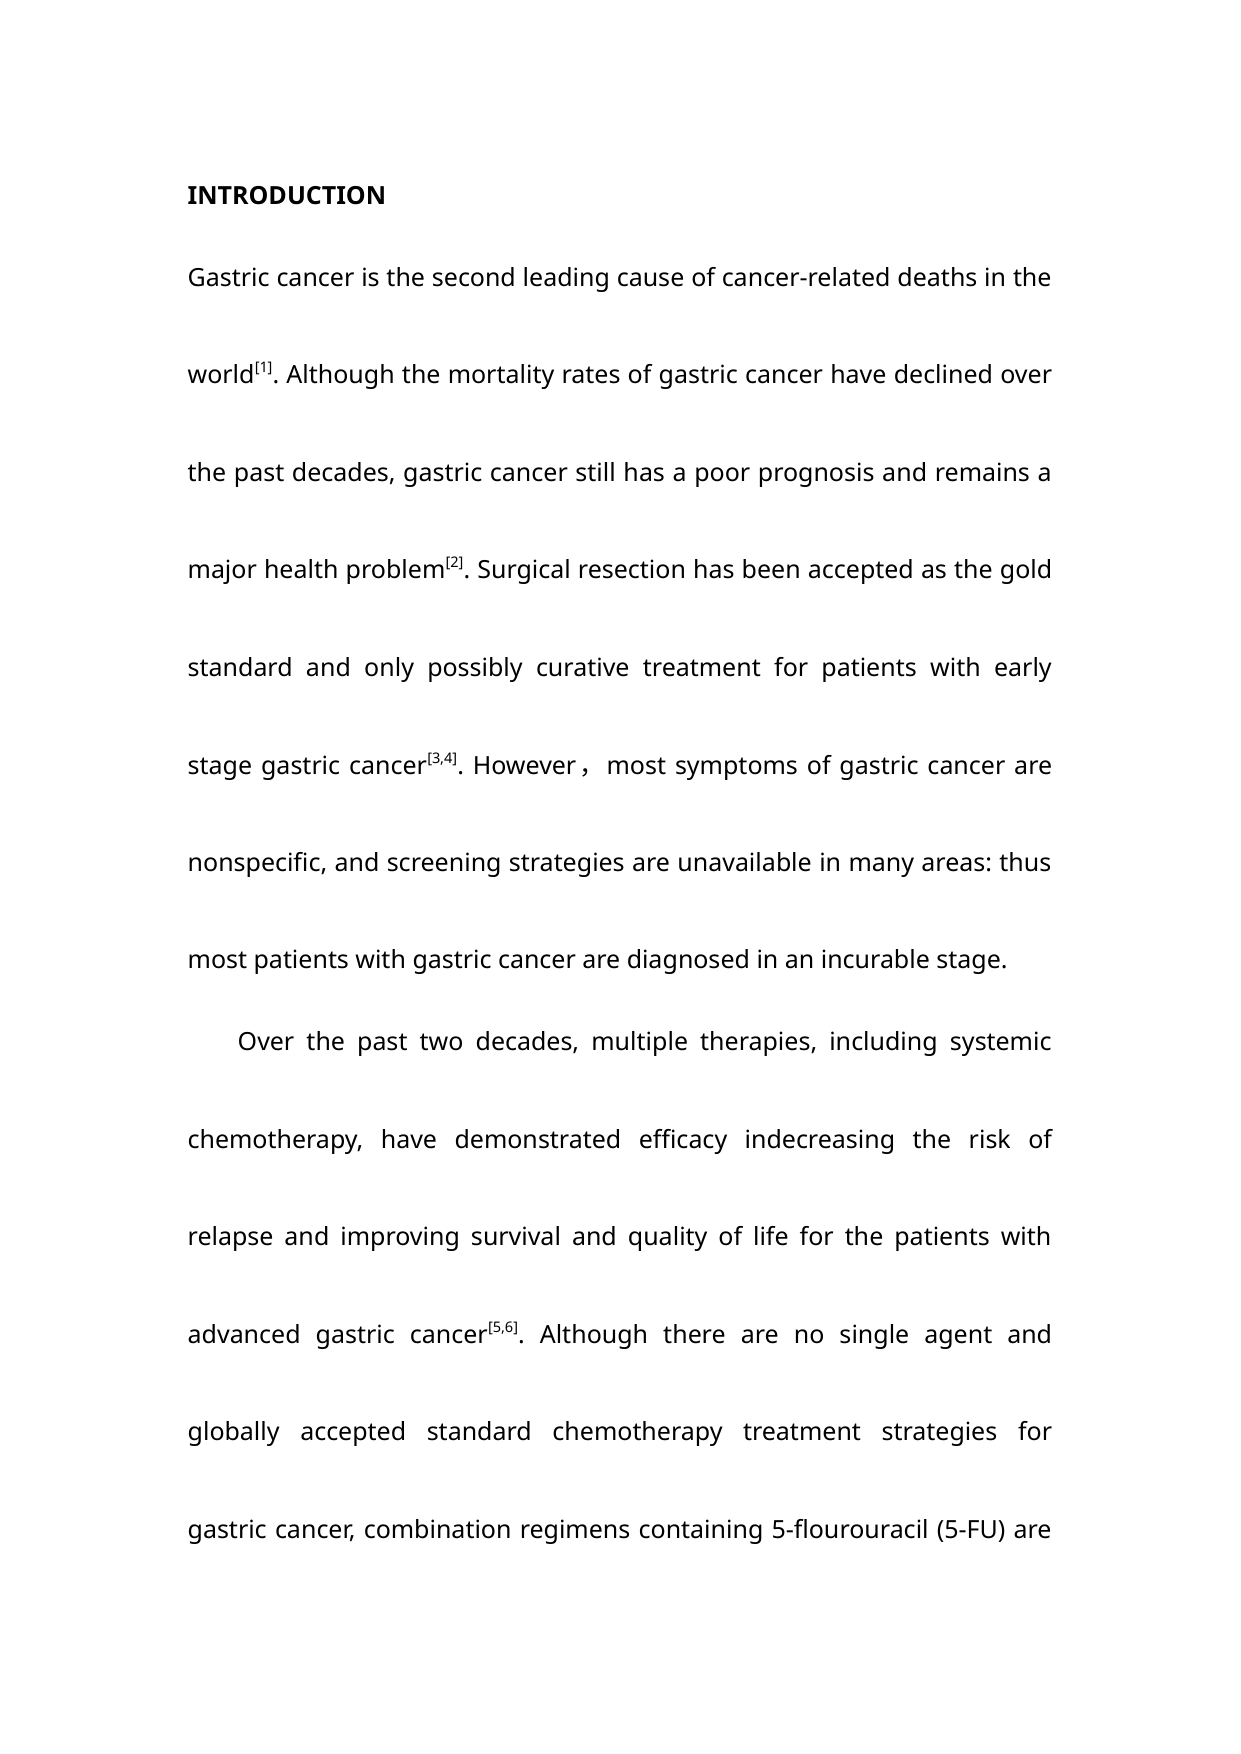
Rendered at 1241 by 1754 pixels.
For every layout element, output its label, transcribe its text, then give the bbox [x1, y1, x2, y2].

text Gastric cancer is the second leading cause of cancer-related deaths in the world[1]. Although the mortality rates of gastric cancer have declined over the past decades, gastric cancer still has a poor prognosis and remains a major health problem[2]. Surgical resection has been accepted as the gold standard and only possibly curative treatment for patients with early stage gastric cancer[3,4]. However，most symptoms of gastric cancer are nonspecific, and screening strategies are unavailable in many areas: thus most patients with gastric cancer are diagnosed in an incurable stage. [187, 244, 1053, 991]
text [187, 1008, 1053, 1561]
text INTRODUCTION [187, 162, 1053, 227]
